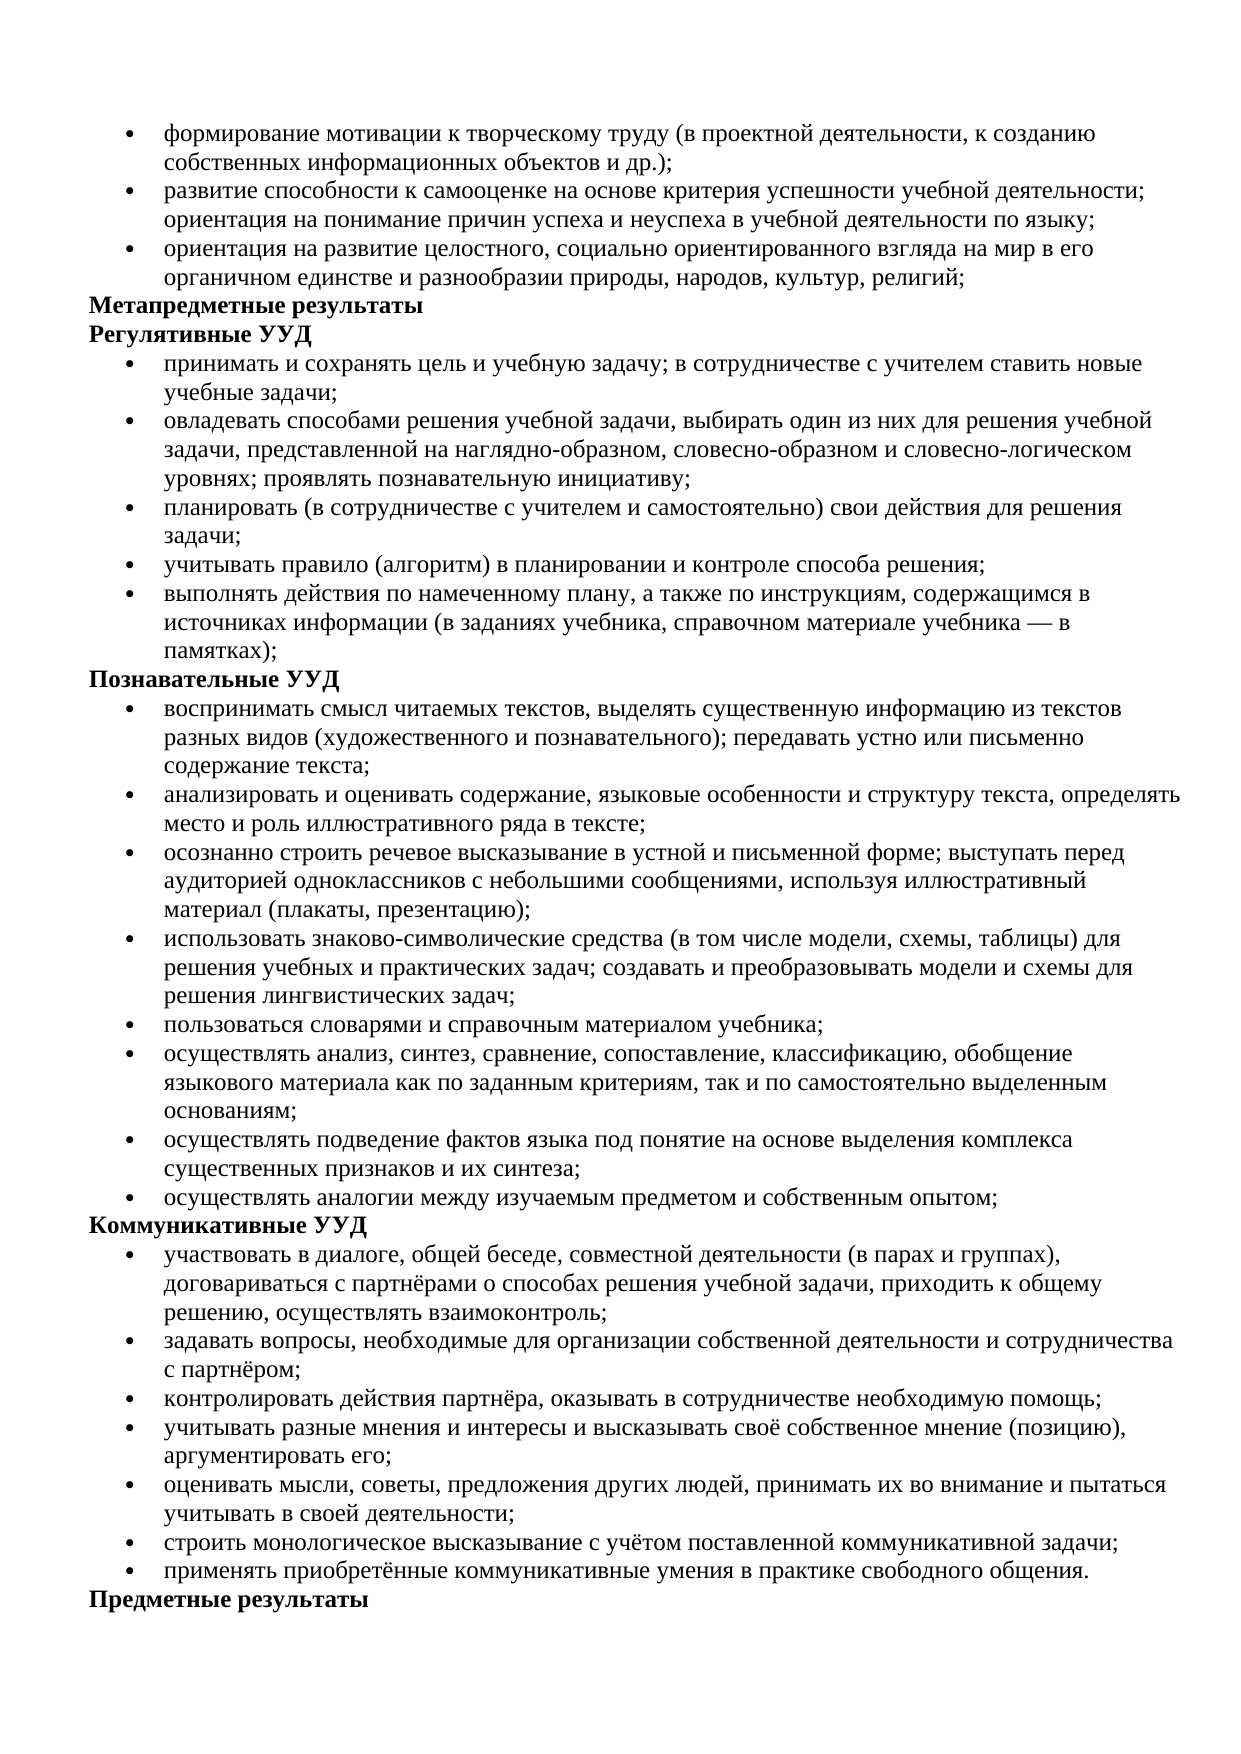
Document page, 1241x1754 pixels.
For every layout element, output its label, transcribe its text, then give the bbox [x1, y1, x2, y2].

list осознанно строить речевое высказывание в устной и письменной форме; выступать перед аудиторией одноклассников с небольшими сообщениями, используя иллюстративный материал (плакаты, презентацию); [126, 837, 1181, 923]
list развитие способности к самооценке на основе критерия успешности учебной деятельности; ориентация на понимание причин успеха и неуспеха в учебной деятельности по языку; [126, 176, 1181, 233]
list применять приобретённые коммуникативные умения в практике свободного общения. [126, 1556, 1181, 1584]
list строить монологическое высказывание с учётом поставленной коммуникативной задачи; [126, 1527, 1181, 1556]
list осуществлять аналогии между изучаемым предметом и собственным опытом; [126, 1182, 1181, 1211]
list ориентация на развитие целостного, социально ориентированного взгляда на мир в его органичном единстве и разнообразии природы, народов, культур, религий; [126, 233, 1181, 291]
list принимать и сохранять цель и учебную задачу; в сотрудничестве с учителем ставить новые учебные задачи; [126, 348, 1181, 406]
list участвовать в диалоге, общей беседе, совместной деятельности (в парах и группах), договариваться с партнёрами о способах решения учебной задачи, приходить к общему решению, осуществлять взаимоконтроль; [126, 1239, 1181, 1326]
list контролировать действия партнёра, оказывать в сотрудничестве необходимую помощь; [126, 1383, 1181, 1412]
list осуществлять анализ, синтез, сравнение, сопоставление, классификацию, обобщение языкового материала как по заданным критериям, так и по самостоятельно выделенным основаниям; [126, 1038, 1181, 1124]
text Коммуникативные УУД [89, 1211, 1181, 1239]
list планировать (в сотрудничестве с учителем и самостоятельно) свои действия для решения задачи; [126, 492, 1181, 549]
list формирование мотивации к творческому труду (в проектной деятельности, к созданию собственных информационных объектов и др.); [126, 118, 1181, 176]
list учитывать правило (алгоритм) в планировании и контроле способа решения; [126, 549, 1181, 578]
text Метапредметные результаты [89, 291, 1181, 319]
list учитывать разные мнения и интересы и высказывать своё собственное мнение (позицию), аргументировать его; [126, 1412, 1181, 1469]
list выполнять действия по намеченному плану, а также по инструкциям, содержащимся в источниках информации (в заданиях учебника, справочном материале учебника — в памятках); [126, 578, 1181, 664]
text Предметные результаты [89, 1584, 1181, 1613]
list воспринимать смысл читаемых текстов, выделять существенную информацию из текстов разных видов (художественного и познавательного); передавать устно или письменно содержание текста; [126, 693, 1181, 779]
list осуществлять подведение фактов языка под понятие на основе выделения комплекса существенных признаков и их синтеза; [126, 1124, 1181, 1182]
list задавать вопросы, необходимые для организации собственной деятельности и сотрудничества с партнёром; [126, 1326, 1181, 1383]
list овладевать способами решения учебной задачи, выбирать один из них для решения учебной задачи, представленной на наглядно-образном, словесно-образном и словесно-логическом уровнях; проявлять познавательную инициативу; [126, 406, 1181, 492]
text Познавательные УУД [89, 664, 1181, 693]
list пользоваться словарями и справочным материалом учебника; [126, 1009, 1181, 1038]
text Регулятивные УУД [89, 319, 1181, 348]
list анализировать и оценивать содержание, языковые особенности и структуру текста, определять место и роль иллюстративного ряда в тексте; [126, 779, 1181, 837]
list оценивать мысли, советы, предложения других людей, принимать их во внимание и пытаться учитывать в своей деятельности; [126, 1469, 1181, 1527]
list использовать знаково-символические средства (в том числе модели, схемы, таблицы) для решения учебных и практических задач; создавать и преобразовывать модели и схемы для решения лингвистических задач; [126, 923, 1181, 1009]
